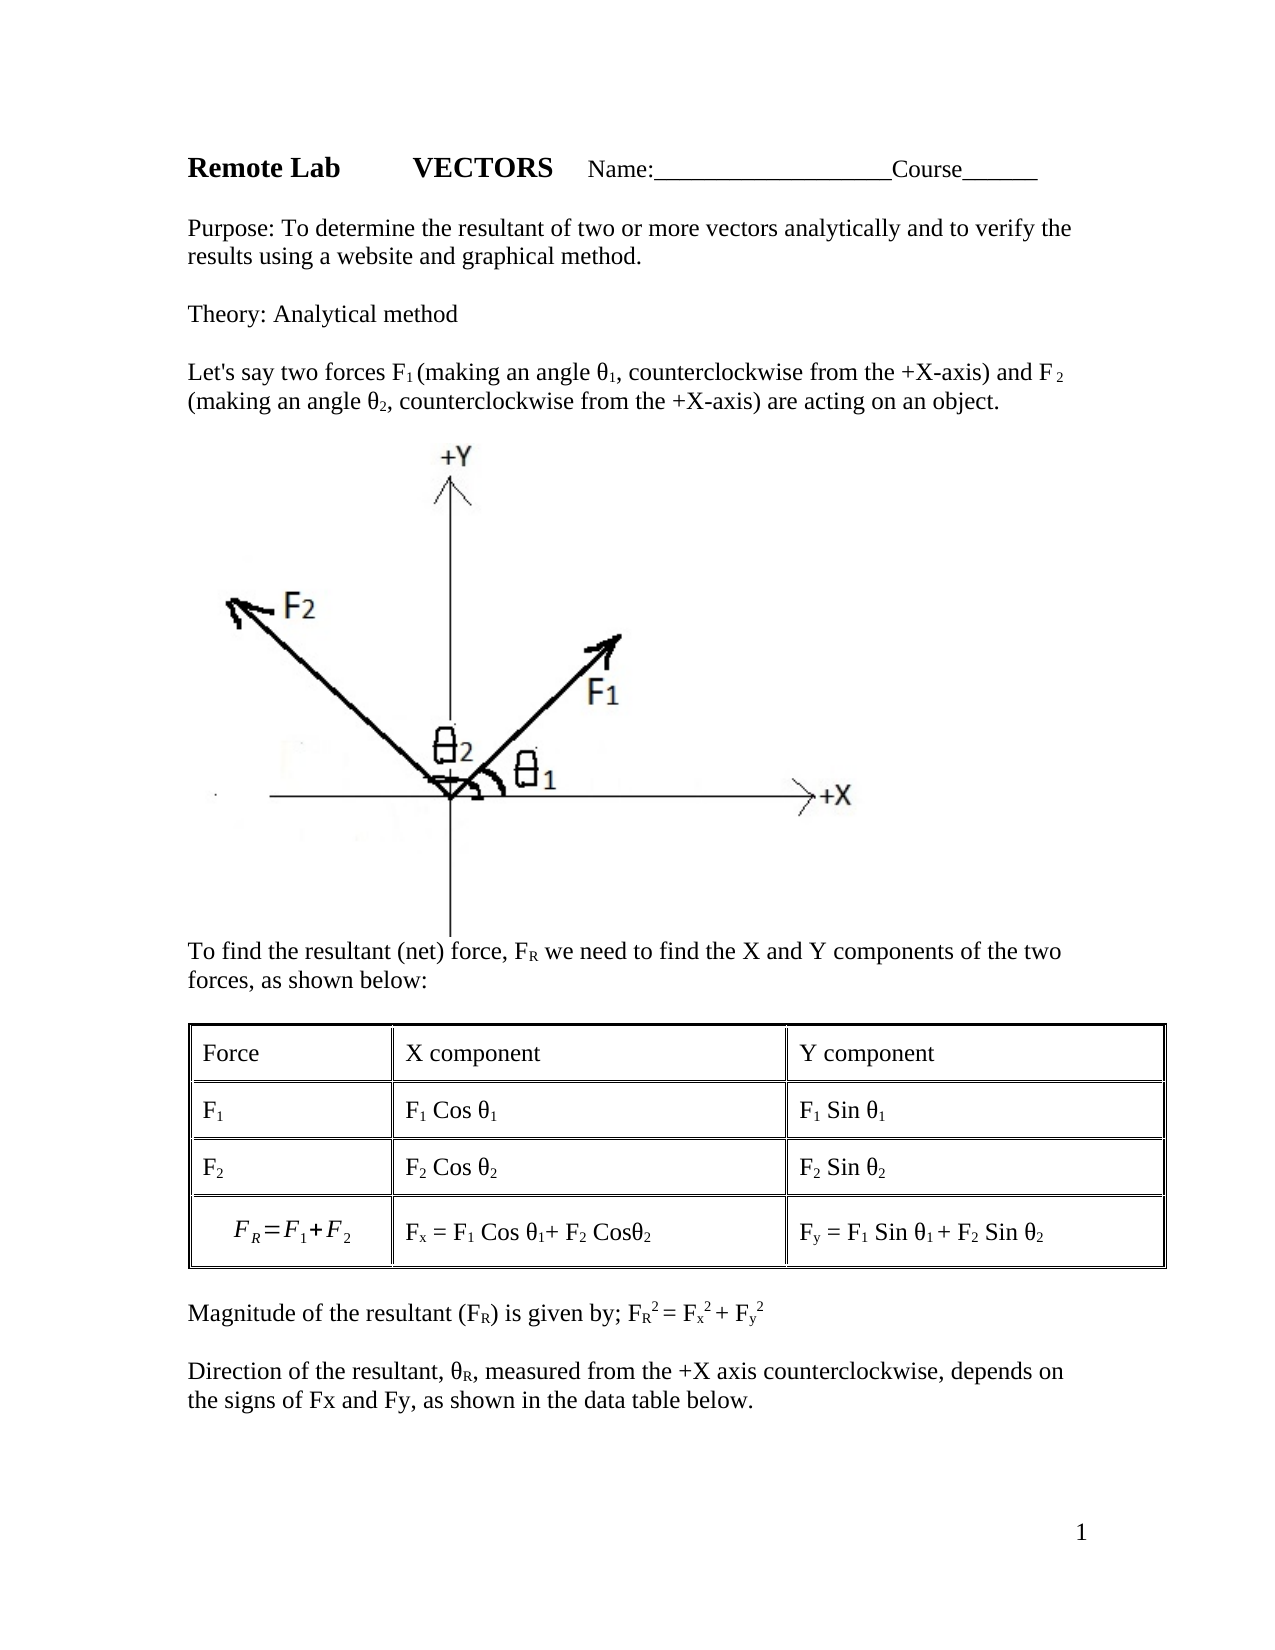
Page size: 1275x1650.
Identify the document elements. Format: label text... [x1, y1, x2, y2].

table_header X component [393, 1026, 787, 1080]
text Theory: Analytical method [187, 299, 1087, 328]
text Remote Lab VECTORS Name:___________________Course______ [187, 150, 1087, 183]
table_cell Fx = F1 Cos θ1+ F2 Cosθ2 [393, 1197, 787, 1266]
table_cell Fy = F1 Sin θ1 + F2 Sin θ2 [787, 1194, 1165, 1266]
table_cell F2 Cos θ2 [394, 1140, 785, 1194]
table_cell [190, 1194, 393, 1266]
table_cell F1 [190, 1080, 393, 1137]
text Purpose: To determine the resultant of two or more vectors analytically and to verify the results using a website and graphical method. [187, 213, 1087, 270]
table_cell F1 Sin θ1 [787, 1080, 1165, 1137]
table_cell F1 Cos θ1 [394, 1083, 785, 1137]
text Let's say two forces F1 (making an angle θ1, counterclockwise from the +X-axis) and F 2 (making an angle θ2, counterclockwise from the +X-axis) are acting on an object. [187, 357, 1087, 415]
table_header Y component [787, 1026, 1163, 1080]
text Direction of the resultant, θR, measured from the +X axis counterclockwise, depends on the signs of Fx and Fy, as shown in the data table below. [187, 1356, 1087, 1413]
table_cell F2 Sin θ2 [787, 1137, 1165, 1194]
text Magnitude of the resultant (FR) is given by; FR2 = Fx2 + Fy2 [187, 1298, 1087, 1327]
table_header Force [192, 1026, 393, 1080]
picture [187, 443, 880, 937]
table_cell F2 [190, 1137, 393, 1194]
